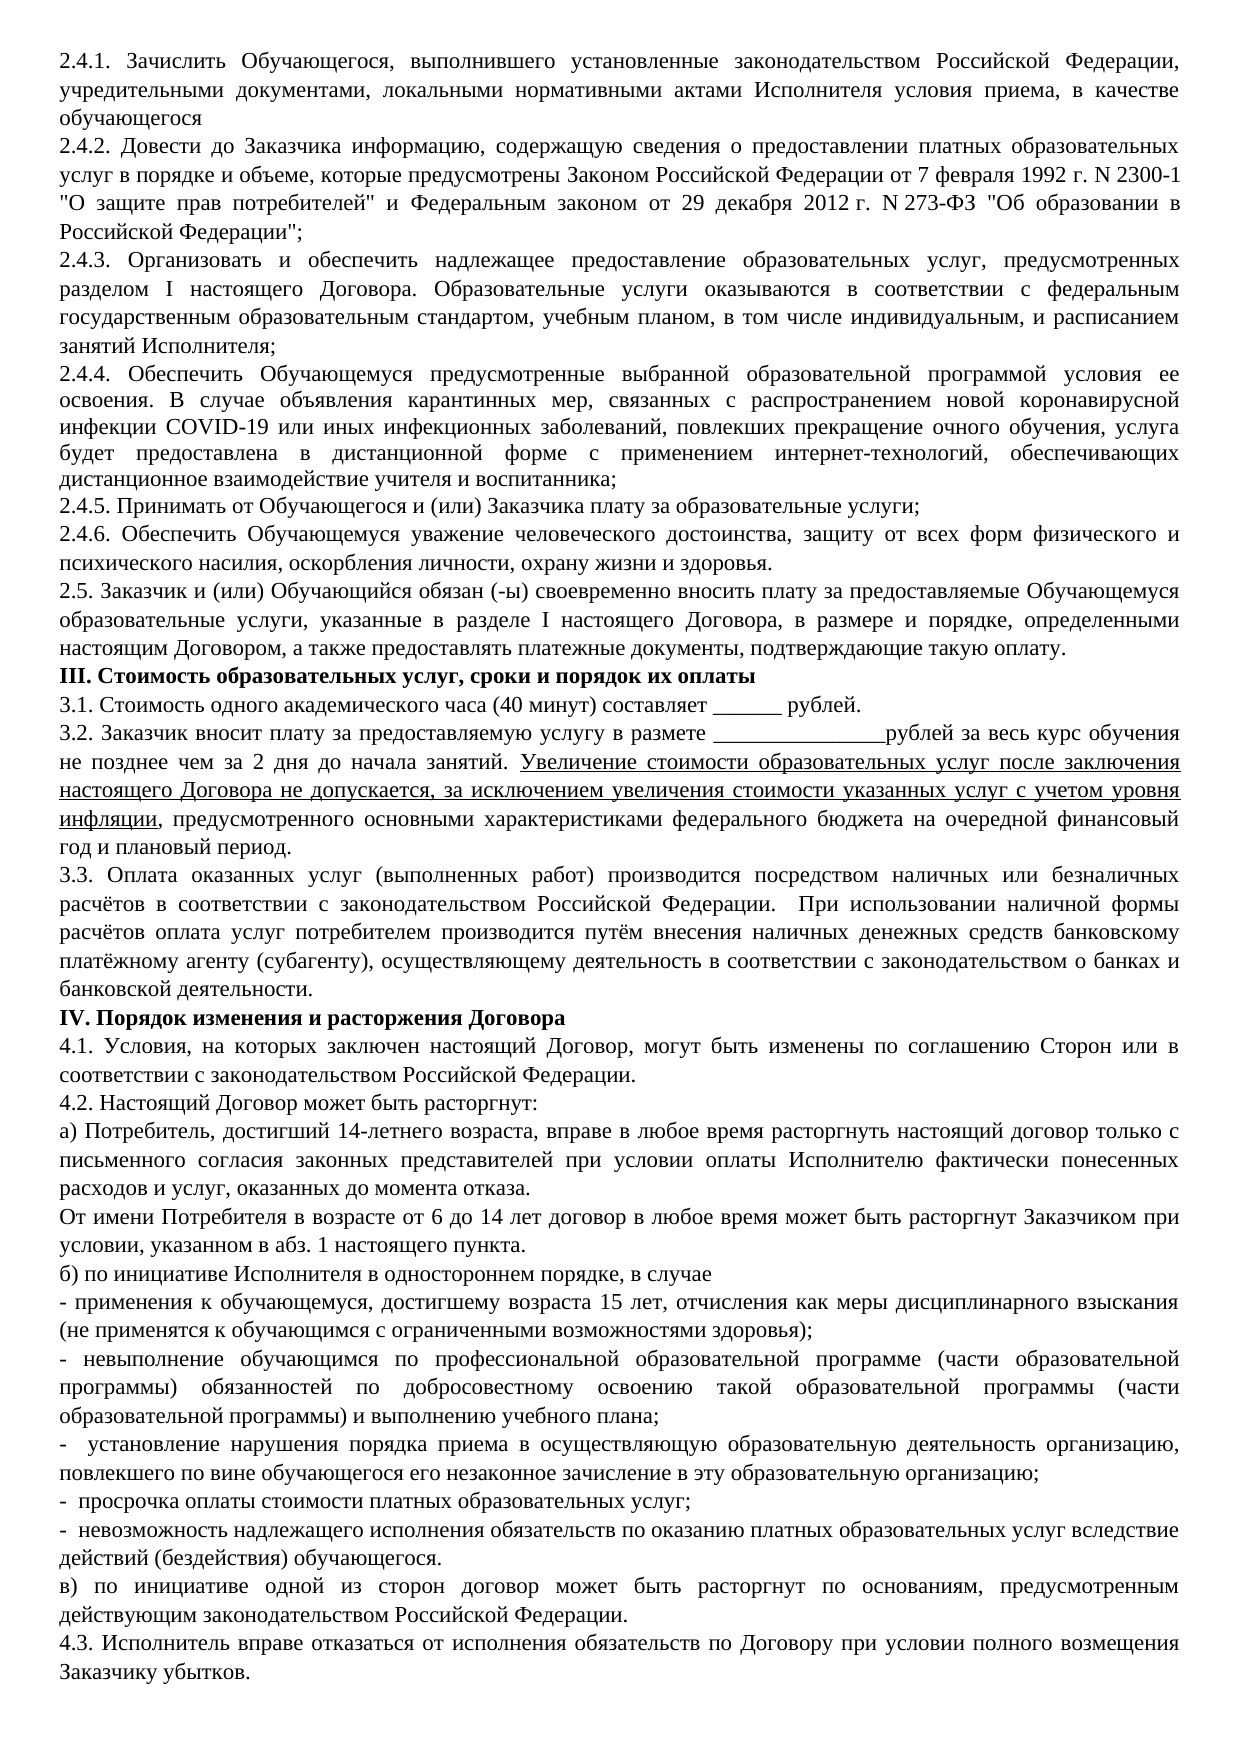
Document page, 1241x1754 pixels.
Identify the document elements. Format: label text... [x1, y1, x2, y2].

text 4.2. Настоящий Договор может быть расторгнут: [59, 1089, 1181, 1115]
text а) Потребитель, достигший 14-летнего возраста, вправе в любое время расторгнуть настоящий договор только с письменного согласия законных представителей при условии оплаты Исполнителю фактически понесенных расходов и услуг, оказанных до момента отказа. [59, 1117, 1181, 1201]
text - невозможность надлежащего исполнения обязательств по оказанию платных образовательных услуг вследствие действий (бездействия) обучающегося. [59, 1516, 1181, 1570]
text 4.3. Исполнитель вправе отказаться от исполнения обязательств по Договору при условии полного возмещения Заказчику убытков. [59, 1629, 1181, 1684]
text 3.2. Заказчик вносит плату за предоставляемую услугу в размете _______________рублей за весь курс обучения не позднее чем за 2 дня до начала занятий. Увеличение стоимости образовательных услуг после заключения настоящего Договора не допускается, за исключением увеличения стоимости указанных услуг с учетом уровня инфляции, предусмотренного основными характеристиками федерального бюджета на очередной финансовый год и плановый период. [59, 800, 1181, 859]
text 2.4.1. Зачислить Обучающегося, выполнившего установленные законодательством Российской Федерации, учредительными документами, локальными нормативными актами Исполнителя условия приема, в качестве обучающегося [59, 47, 1181, 131]
text 2.4.6. Обеспечить Обучающемуся уважение человеческого достоинства, защиту от всех форм физического и психического насилия, оскорбления личности, охрану жизни и здоровья. [59, 520, 1181, 575]
text в) по инициативе одной из сторон договор может быть расторгнут по основаниям, предусмотренным действующим законодательством Российской Федерации. [59, 1572, 1181, 1627]
text 2.4.5. Принимать от Обучающегося и (или) Заказчика плату за образовательные услуги; [59, 492, 1181, 518]
text - невыполнение обучающимся по профессиональной образовательной программе (части образовательной программы) обязанностей по добросовестному освоению такой образовательной программы (части образовательной программы) и выполнению учебного плана; [59, 1345, 1181, 1428]
text 2.5. Заказчик и (или) Обучающийся обязан (-ы) своевременно вносить плату за предоставляемые Обучающемуся образовательные услуги, указанные в разделе I настоящего Договора, в размере и порядке, определенными настоящим Договором, а также предоставлять платежные документы, подтверждающие такую оплату. [59, 577, 1181, 660]
text 2.4.3. Организовать и обеспечить надлежащее предоставление образовательных услуг, предусмотренных разделом I настоящего Договора. Образовательные услуги оказываются в соответствии с федеральным государственным образовательным стандартом, учебным планом, в том числе индивидуальным, и расписанием занятий Исполнителя; [59, 246, 1181, 358]
text 2.4.4. Обеспечить Обучающемуся предусмотренные выбранной образовательной программой условия ее освоения. В случае объявления карантинных мер, связанных с распространением новой коронавирусной инфекции COVID-19 или иных инфекционных заболеваний, повлекших прекращение очного обучения, услуга будет предоставлена в дистанционной форме с применением интернет-технологий, обеспечивающих дистанционное взаимодействие учителя и воспитанника; [59, 360, 1181, 492]
text 3.3. Оплата оказанных услуг (выполненных работ) производится посредством наличных или безналичных расчётов в соответствии с законодательством Российской Федерации. При использовании наличной формы расчётов оплата услуг потребителем производится путём внесения наличных денежных средств банковскому платёжному агенту (субагенту), осуществляющему деятельность в соответствии с законодательством о банках и банковской деятельности. [59, 862, 1181, 1002]
text б) по инициативе Исполнителя в одностороннем порядке, в случае [59, 1260, 1181, 1286]
text 3.1. Стоимость одного академического часа (40 минут) составляет ______ рублей. [59, 691, 1181, 717]
text - установление нарушения порядка приема в осуществляющую образовательную деятельность организацию, повлекшего по вине обучающегося его незаконное зачисление в эту образовательную организацию; [59, 1430, 1181, 1485]
text - просрочка оплаты стоимости платных образовательных услуг; [59, 1487, 1181, 1513]
text 3.2. Заказчик вносит плату за предоставляемую услугу в размете _______________рублей за весь курс обучения не позднее чем за 2 дня до начала занятий. Увеличение стоимости образовательных услуг после заключения настоящего Договора не допускается, за исключением увеличения стоимости указанных услуг с учетом уровня инфляции, предусмотренного основными характеристиками федерального бюджета на очередной финансовый год и плановый период. [59, 719, 1181, 799]
text IV. Порядок изменения и расторжения Договора [59, 1004, 1181, 1030]
text 4.1. Условия, на которых заключен настоящий Договор, могут быть изменены по соглашению Сторон или в соответствии с законодательством Российской Федерации. [59, 1032, 1181, 1087]
text 2.4.2. Довести до Заказчика информацию, содержащую сведения о предоставлении платных образовательных услуг в порядке и объеме, которые предусмотрены Законом Российской Федерации от 7 февраля 1992 г. N 2300-1 "О защите прав потребителей" и Федеральным законом от 29 декабря 2012 г. N 273-ФЗ "Об образовании в Российской Федерации"; [59, 133, 1181, 244]
text - применения к обучающемуся, достигшему возраста 15 лет, отчисления как меры дисциплинарного взыскания (не применятся к обучающимся с ограниченными возможностями здоровья); [59, 1288, 1181, 1343]
text От имени Потребителя в возрасте от 6 до 14 лет договор в любое время может быть расторгнут Заказчиком при условии, указанном в абз. 1 настоящего пункта. [59, 1203, 1181, 1258]
text III. Стоимость образовательных услуг, сроки и порядок их оплаты [59, 662, 1181, 689]
